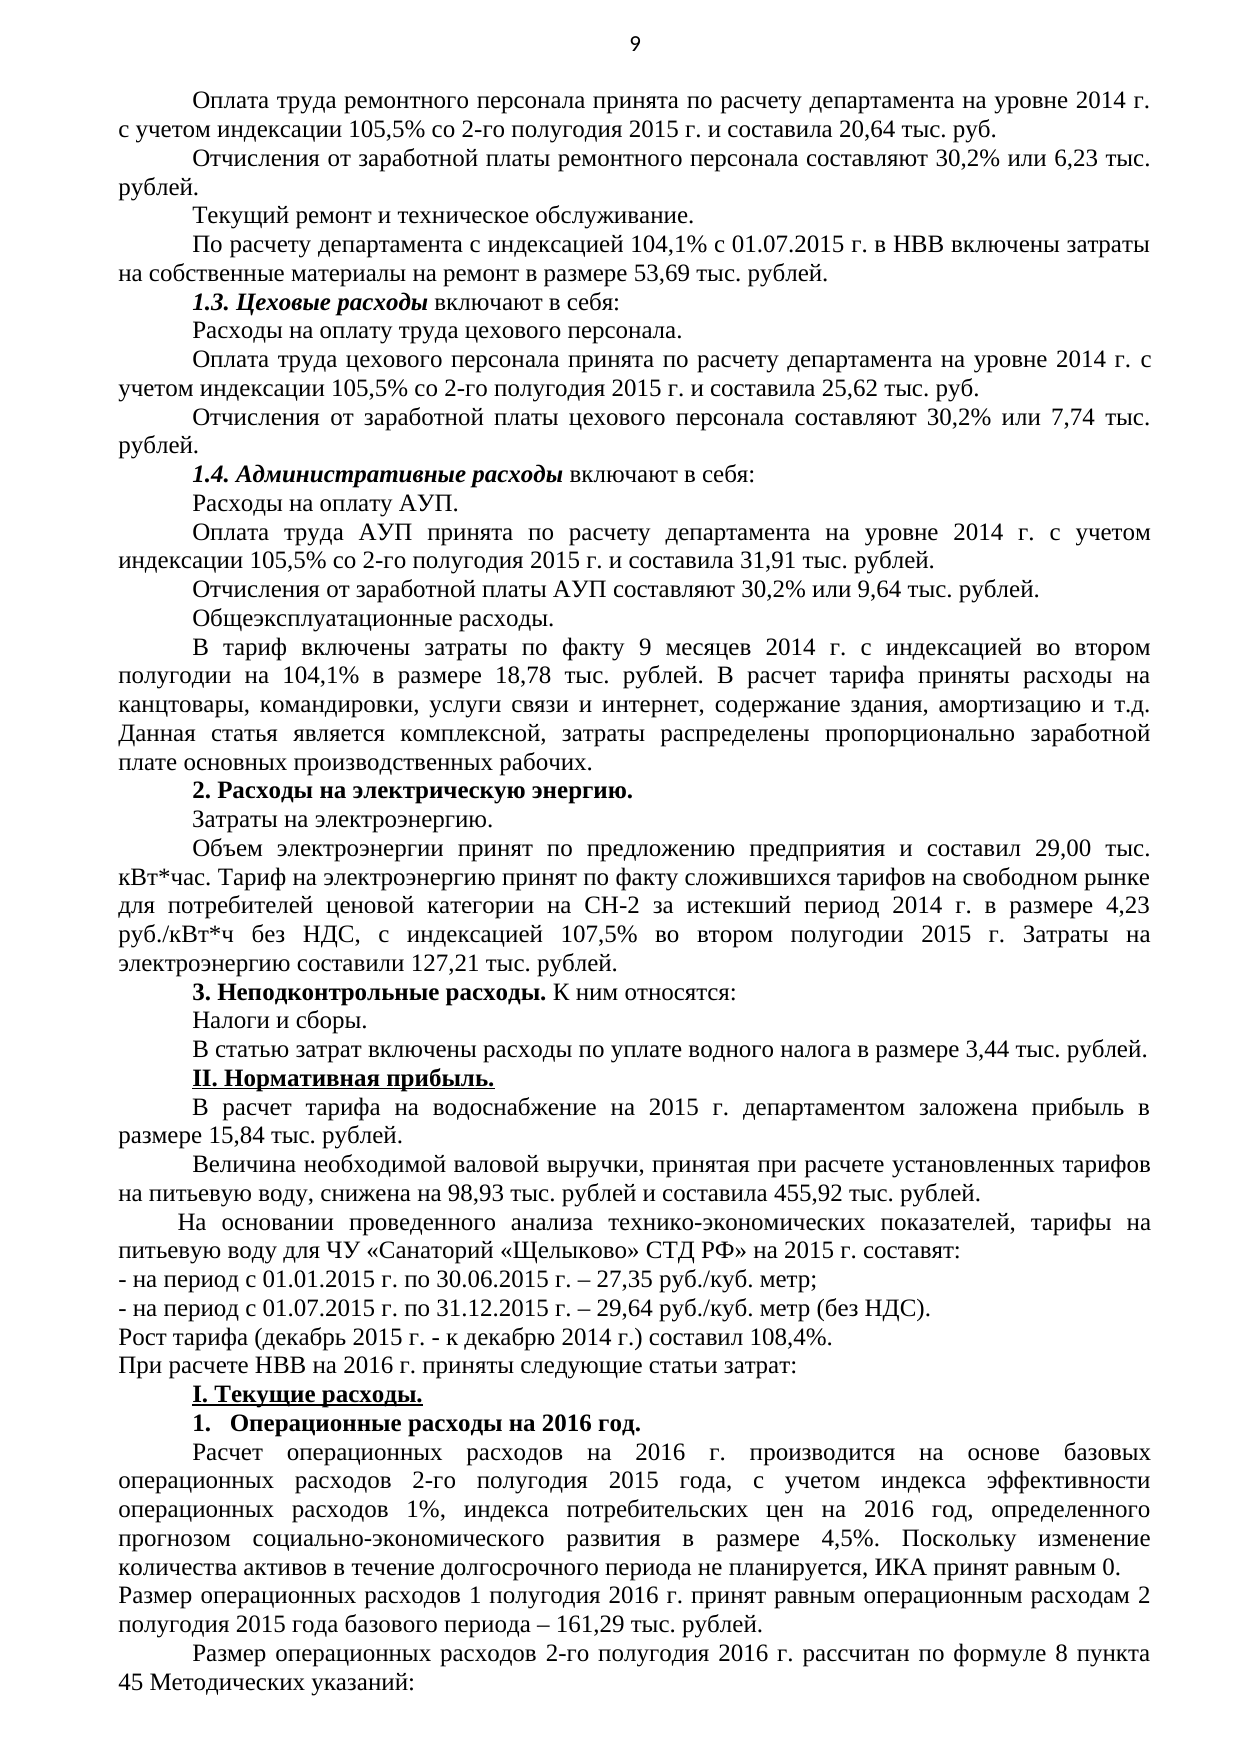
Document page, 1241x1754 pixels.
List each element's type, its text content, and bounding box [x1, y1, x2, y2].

text На основании проведенного анализа технико-экономических показателей, тарифы на питьевую воду для ЧУ «Санаторий «Щелыково» СТД РФ» на 2015 г. составят: [118, 1207, 1152, 1264]
text Величина необходимой валовой выручки, принятая при расчете установленных тарифов на питьевую воду, снижена на 98,93 тыс. рублей и составила 455,92 тыс. рублей. [118, 1149, 1152, 1207]
text По расчету департамента с индексацией 104,1% с 01.07.2015 г. в НВВ включены затраты на собственные материалы на ремонт в размере 53,69 тыс. рублей. [118, 229, 1152, 287]
text - на период с 01.01.2015 г. по 30.06.2015 г. – 27,35 руб./куб. метр; [118, 1264, 1152, 1293]
text Рост тарифа (декабрь 2015 г. - к декабрю 2014 г.) составил 108,4%. [118, 1322, 1152, 1351]
text Общеэксплуатационные расходы. [118, 603, 1152, 632]
text II. Нормативная прибыль. [118, 1063, 1152, 1092]
text 2. Расходы на электрическую энергию. [118, 776, 1152, 804]
list Операционные расходы на 2016 год. [192, 1408, 1152, 1437]
text Объем электроэнергии принят по предложению предприятия и составил 29,00 тыс. кВт*час. Тариф на электроэнергию принят по факту сложившихся тарифов на свободном рынке для потребителей ценовой категории на СН-2 за истекший период 2014 г. в размере 4,23 руб./кВт*ч без НДС, с индексацией 107,5% во втором полугодии 2015 г. Затраты на электроэнергию составили 127,21 тыс. рублей. [118, 833, 1152, 977]
text 1.3. Цеховые расходы включают в себя: [118, 287, 1152, 316]
text Размер операционных расходов 2-го полугодия 2016 г. рассчитан по формуле 8 пункта 45 Методических указаний: [118, 1638, 1152, 1696]
text Налоги и сборы. [118, 1006, 1152, 1034]
text 1.4. Административные расходы включают в себя: [118, 459, 1152, 488]
text Расходы на оплату АУП. [118, 488, 1152, 517]
text При расчете НВВ на 2016 г. приняты следующие статьи затрат: [118, 1351, 1152, 1379]
text Оплата труда АУП принята по расчету департамента на уровне 2014 г. с учетом индексации 105,5% со 2-го полугодия 2015 г. и составила 31,91 тыс. рублей. [118, 517, 1152, 574]
text Отчисления от заработной платы цехового персонала составляют 30,2% или 7,74 тыс. рублей. [118, 402, 1152, 459]
text 3. Неподконтрольные расходы. К ним относятся: [118, 977, 1152, 1006]
text - на период с 01.07.2015 г. по 31.12.2015 г. – 29,64 руб./куб. метр (без НДС). [118, 1293, 1152, 1322]
text Оплата труда ремонтного персонала принята по расчету департамента на уровне 2014 г. с учетом индексации 105,5% со 2-го полугодия 2015 г. и составила 20,64 тыс. руб. [118, 86, 1152, 143]
text Расчет операционных расходов на 2016 г. производится на основе базовых операционных расходов 2-го полугодия 2015 года, с учетом индекса эффективности операционных расходов 1%, индекса потребительских цен на 2016 год, определенного прогнозом социально-экономического развития в размере 4,5%. Поскольку изменение количества активов в течение долгосрочного периода не планируется, ИКА принят равным 0. [118, 1437, 1152, 1581]
text В тариф включены затраты по факту 9 месяцев 2014 г. с индексацией во втором полугодии на 104,1% в размере 18,78 тыс. рублей. В расчет тарифа приняты расходы на канцтовары, командировки, услуги связи и интернет, содержание здания, амортизацию и т.д. Данная статья является комплексной, затраты распределены пропорционально заработной плате основных производственных рабочих. [118, 632, 1152, 776]
text Текущий ремонт и техническое обслуживание. [118, 201, 1152, 229]
text В статью затрат включены расходы по уплате водного налога в размере 3,44 тыс. рублей. [118, 1034, 1152, 1063]
text Отчисления от заработной платы ремонтного персонала составляют 30,2% или 6,23 тыс. рублей. [118, 143, 1152, 201]
text В расчет тарифа на водоснабжение на 2015 г. департаментом заложена прибыль в размере 15,84 тыс. рублей. [118, 1092, 1152, 1149]
text Затраты на электроэнергию. [118, 804, 1152, 833]
text Размер операционных расходов 1 полугодия 2016 г. принят равным операционным расходам 2 полугодия 2015 года базового периода – 161,29 тыс. рублей. [118, 1581, 1152, 1638]
text I. Текущие расходы. [118, 1379, 1152, 1408]
text Расходы на оплату труда цехового персонала. [118, 316, 1152, 344]
text Отчисления от заработной платы АУП составляют 30,2% или 9,64 тыс. рублей. [118, 574, 1152, 603]
text Оплата труда цехового персонала принята по расчету департамента на уровне 2014 г. с учетом индексации 105,5% со 2-го полугодия 2015 г. и составила 25,62 тыс. руб. [118, 344, 1152, 402]
